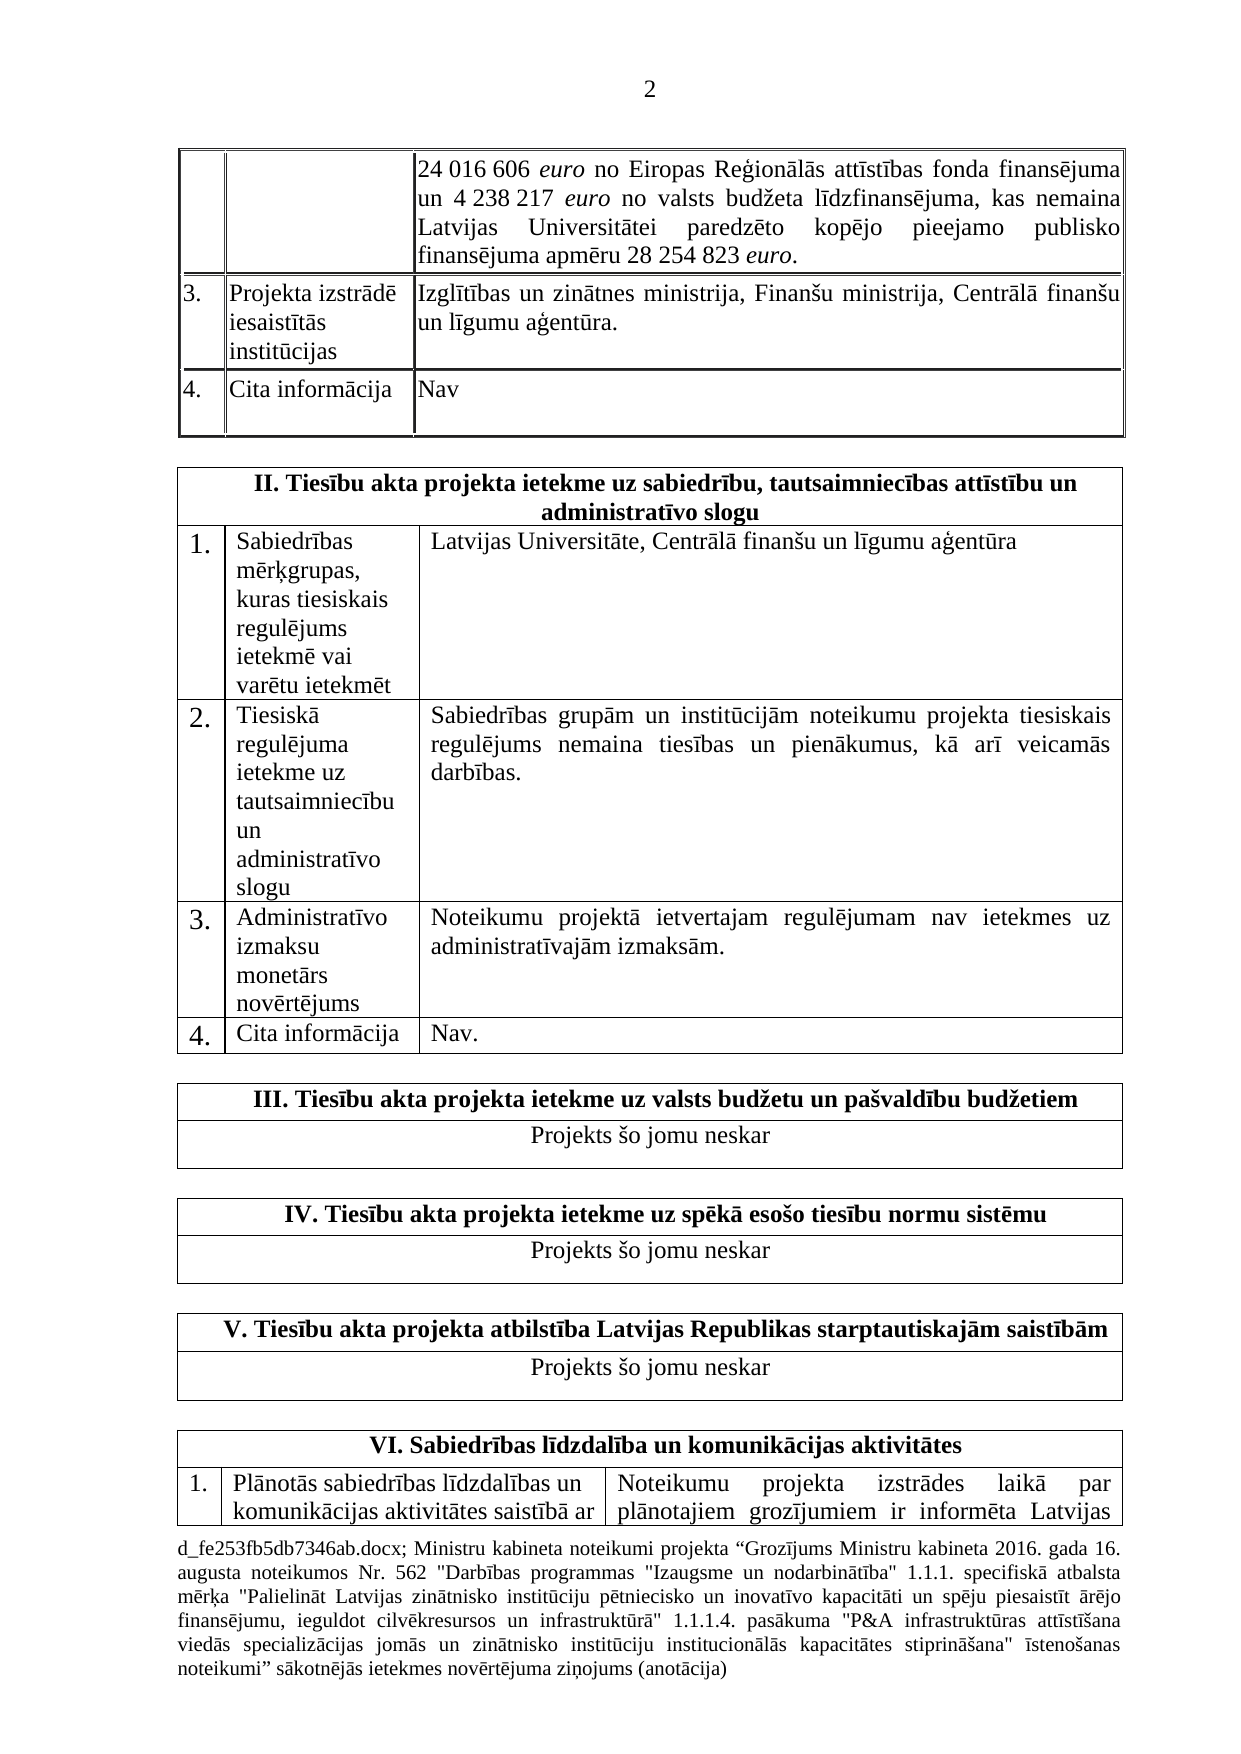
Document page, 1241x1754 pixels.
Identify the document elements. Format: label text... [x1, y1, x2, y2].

table_header III. Tiesību akta projekta ietekme uz valsts budžetu un pašvaldību budžetiem [178, 1084, 1122, 1119]
table_cell 4. [178, 1018, 224, 1053]
table_cell 1. [178, 1468, 221, 1525]
table_cell Cita informācija [226, 1018, 419, 1053]
table_header IV. Tiesību akta projekta ietekme uz spēkā esošo tiesību normu sistēmu [178, 1199, 1122, 1234]
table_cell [606, 1468, 1122, 1525]
table_cell Projekts šo jomu neskar [178, 1121, 1122, 1168]
table_header II. Tiesību akta projekta ietekme uz sabiedrību, tautsaimniecības attīstību un administratīvo slogu [178, 468, 1122, 525]
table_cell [414, 151, 1123, 272]
table_cell Projekts šo jomu neskar [178, 1352, 1122, 1400]
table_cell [222, 1468, 605, 1525]
table_cell Nav. [420, 1018, 1122, 1053]
table_cell Latvijas Universitāte, Centrālā finanšu un līgumu aģentūra [420, 526, 1122, 699]
table_cell 3. [181, 272, 224, 368]
table_cell Sabiedrības mērķgrupas, kuras tiesiskais regulējums ietekmē vai varētu ietekmēt [226, 526, 419, 699]
table_cell 2. [178, 700, 224, 901]
table_cell Sabiedrības grupām un institūcijām noteikumu projekta tiesiskais regulējums nemaina tiesības un pienākumus, kā arī veicamās darbības. [420, 700, 1122, 901]
table_cell Projekts šo jomu neskar [178, 1236, 1122, 1283]
table_header VI. Sabiedrības līdzdalība un komunikācijas aktivitātes [178, 1431, 1122, 1467]
table_header V. Tiesību akta projekta atbilstība Latvijas Republikas starptautiskajām saistībām [178, 1314, 1122, 1351]
table_cell Administratīvo izmaksu monetārs novērtējums [226, 902, 419, 1017]
table_cell Nav [414, 368, 1124, 435]
table_cell 1. [178, 526, 224, 699]
table_cell Noteikumu projektā ietvertajam regulējumam nav ietekmes uz administratīvajām izmaksām. [420, 902, 1122, 1017]
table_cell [226, 149, 414, 272]
table_cell Tiesiskā regulējuma ietekme uz tautsaimniecību un administratīvo slogu [226, 700, 419, 901]
table_cell Izglītības un zinātnes ministrija, Finanšu ministrija, Centrālā finanšu un līgumu aģentūra. [416, 272, 1123, 368]
table_cell 2. [181, 151, 226, 272]
table_cell Projekta izstrādē iesaistītās institūcijas [227, 276, 413, 368]
table_cell 3. [178, 902, 224, 1017]
table_cell 4. [180, 368, 226, 435]
table_cell Cita informācija [226, 371, 414, 435]
